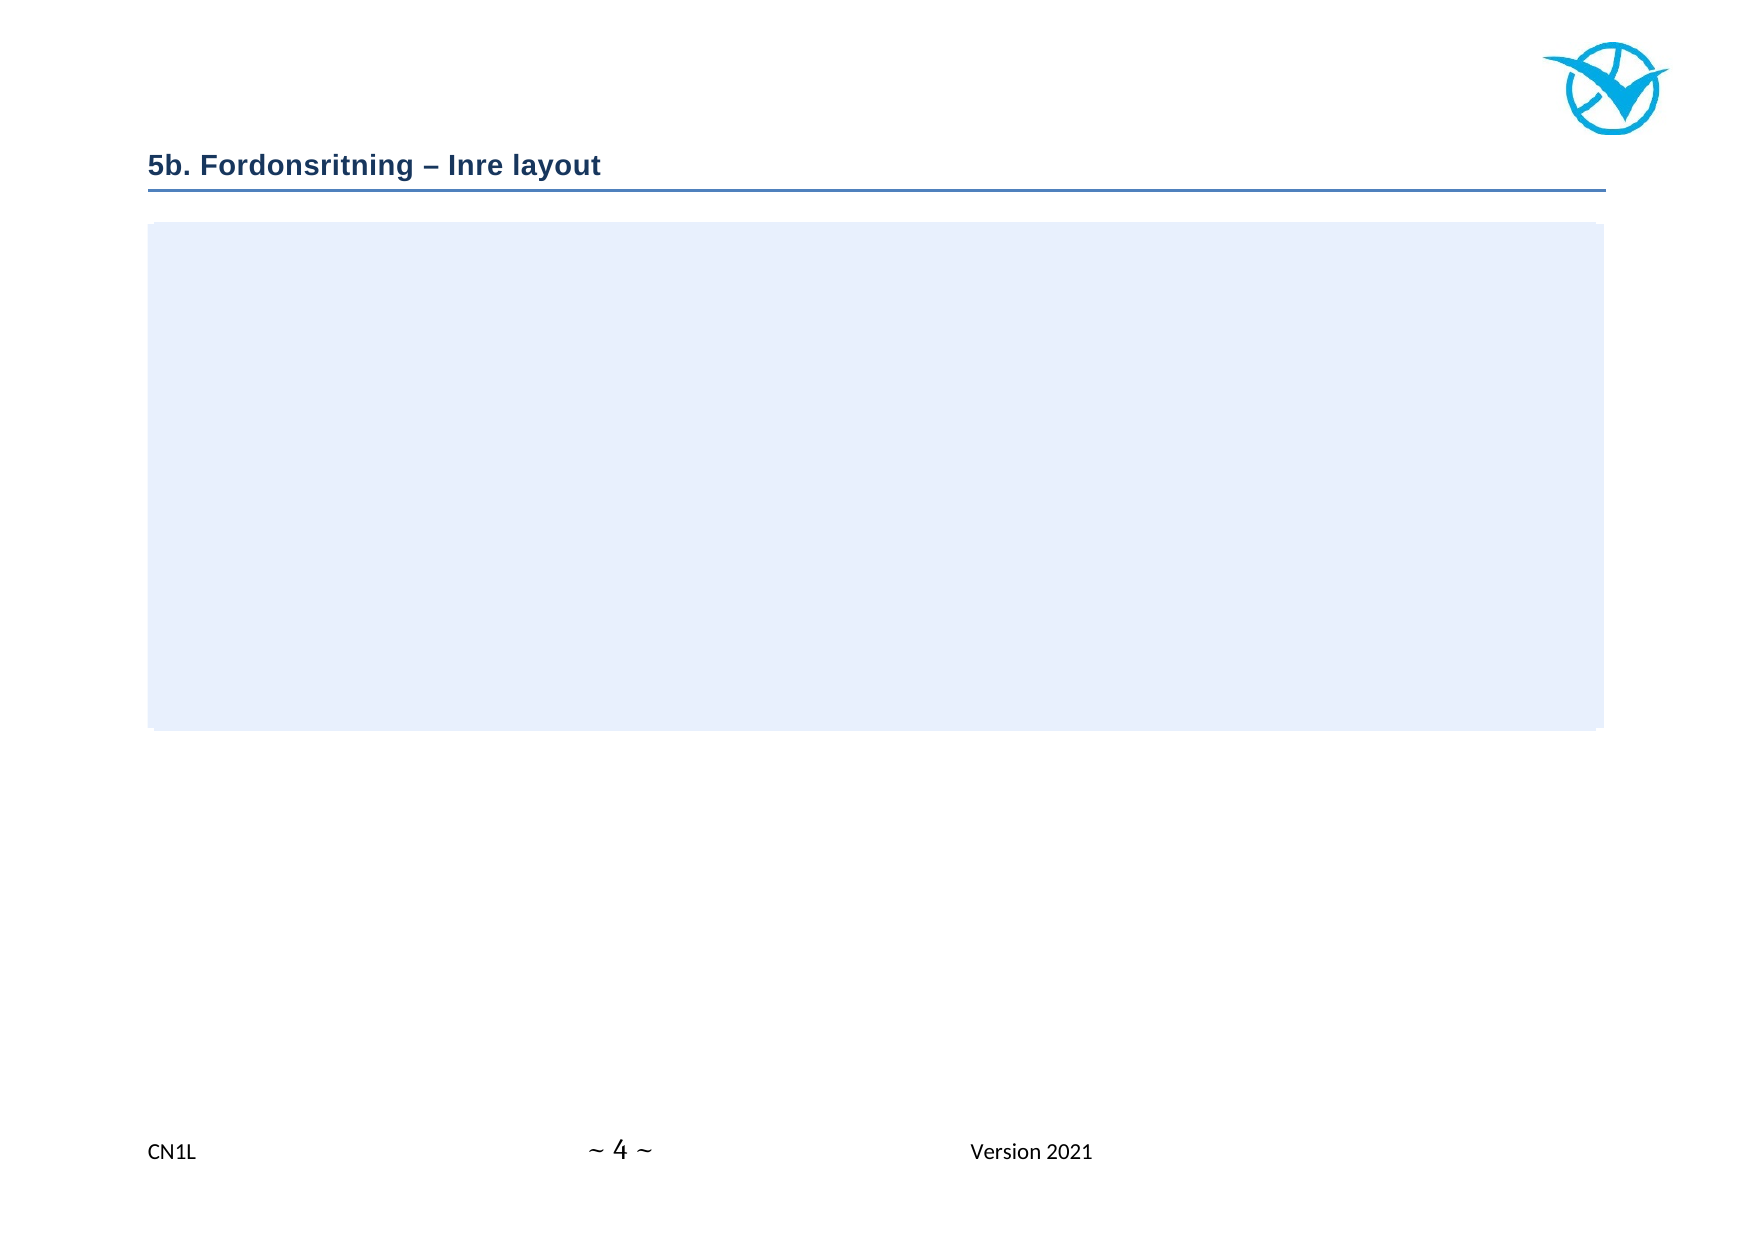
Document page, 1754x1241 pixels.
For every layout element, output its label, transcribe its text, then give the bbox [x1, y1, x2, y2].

picture [1584, 48, 1616, 74]
picture [1542, 42, 1654, 135]
title 5b. Fordonsritning – Inre layout [148, 148, 1606, 189]
picture [147, 222, 1604, 731]
picture [1615, 42, 1673, 135]
